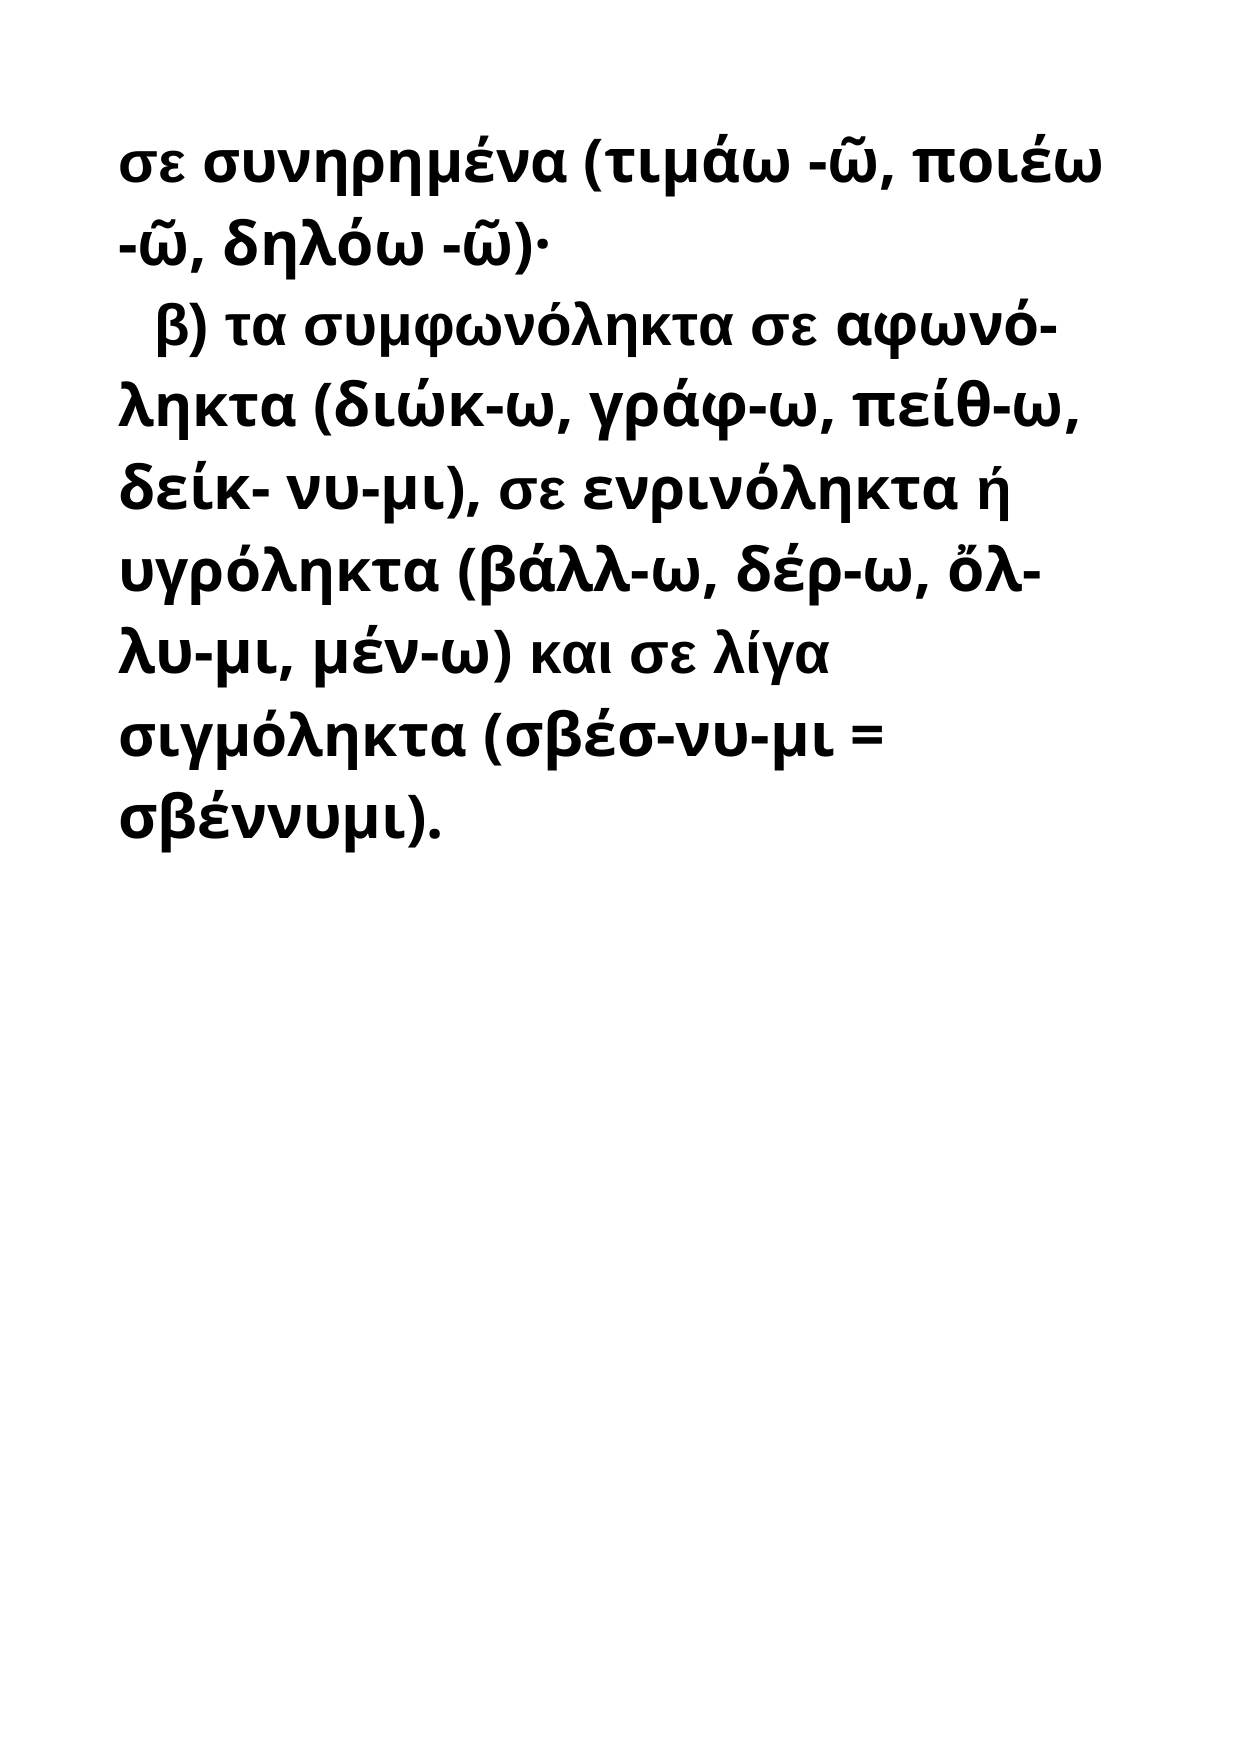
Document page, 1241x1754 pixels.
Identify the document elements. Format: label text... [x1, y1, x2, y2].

text β) τα συμφωνόληκτα σε αφωνό-ληκτα (διώκ-ω, γράφ-ω, πείθ-ω, [118, 283, 1122, 444]
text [118, 118, 1122, 283]
text δείκ- νυ-μι), σε ενρινόληκτα ή υγρόληκτα (βάλλ-ω, δέρ-ω, ὄλ-λυ-μι, μέν-ω) και σε λίγα σιγμόληκτα (σβέσ-νυ-μι = σβέννυμι). [118, 444, 1122, 856]
